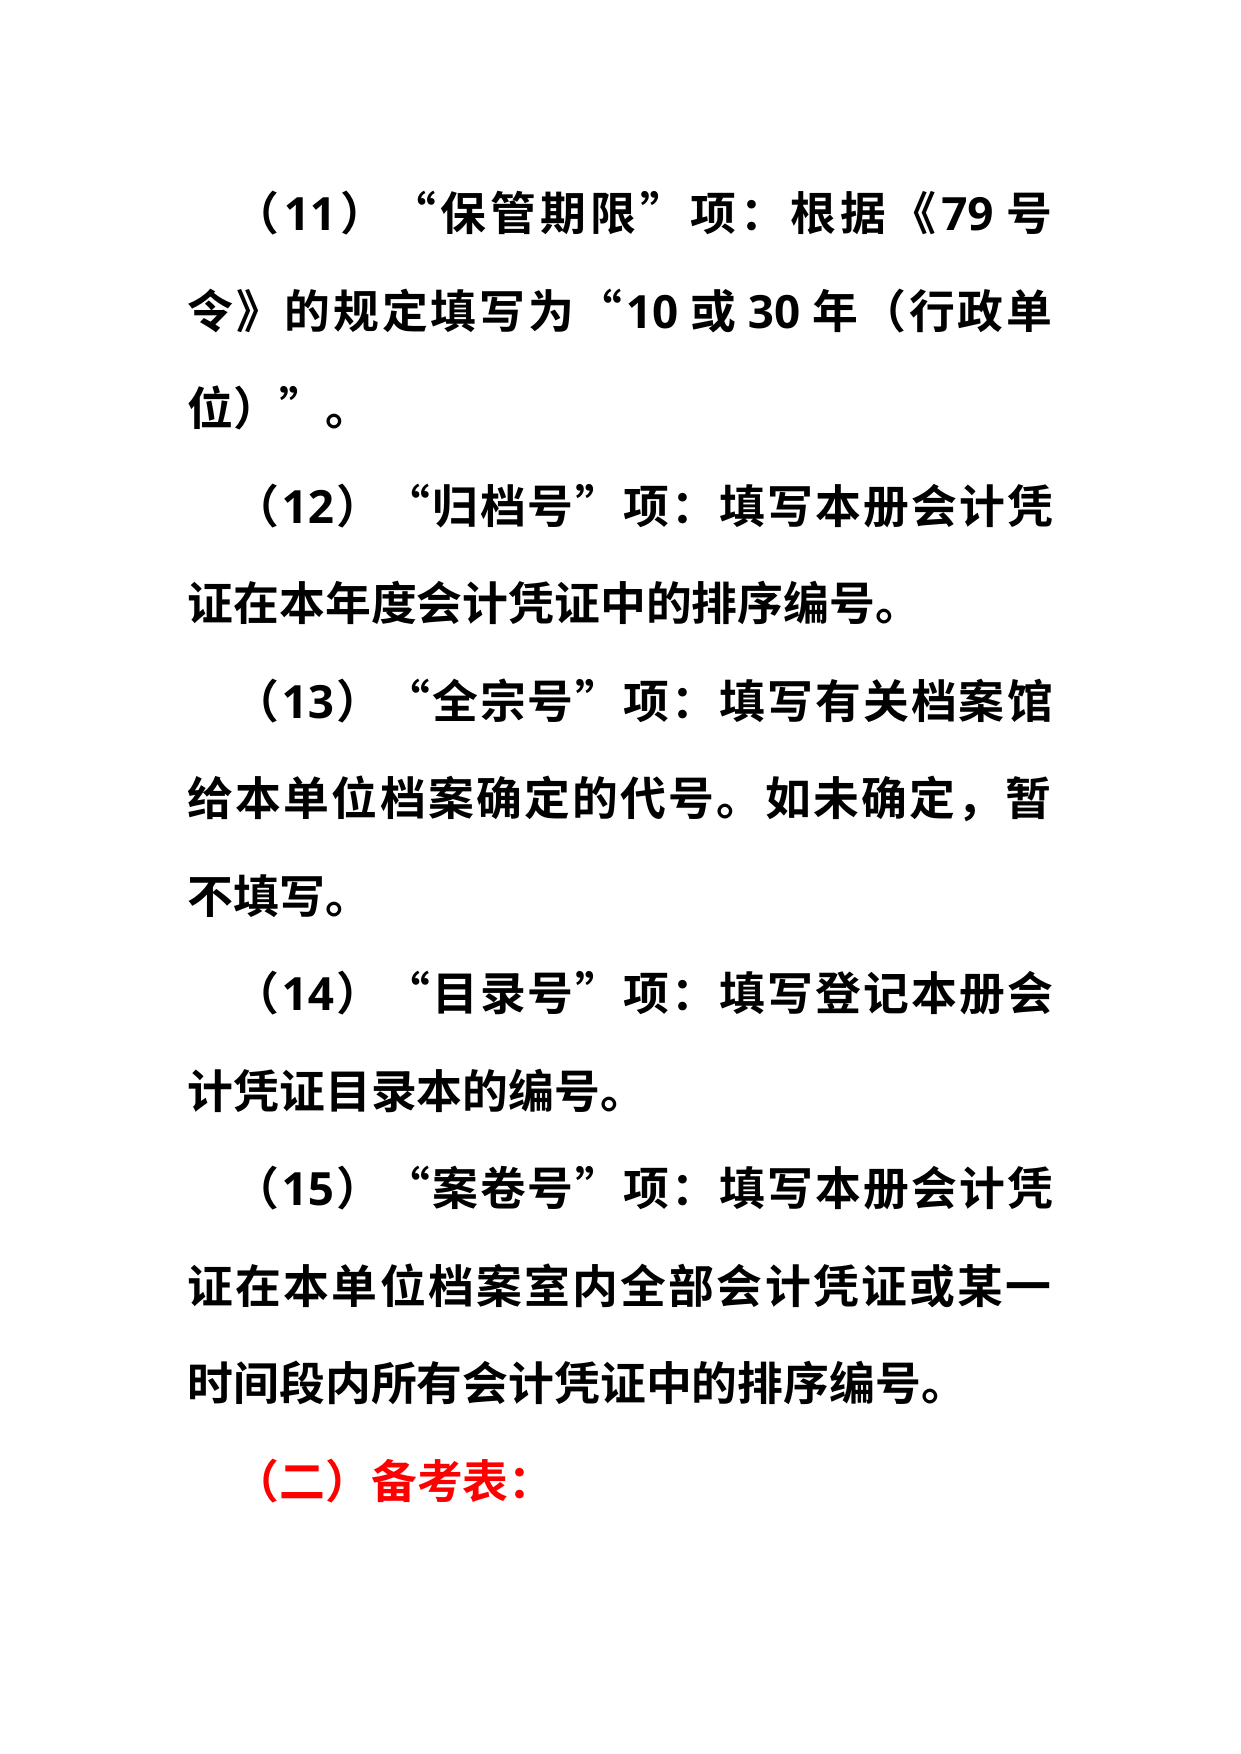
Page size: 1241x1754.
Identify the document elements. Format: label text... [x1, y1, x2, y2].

text （15）“案卷号”项：填写本册会计凭证在本单位档案室内全部会计凭证或某一时间段内所有会计凭证中的排序编号。 [187, 1137, 1053, 1429]
text （12）“归档号”项：填写本册会计凭证在本年度会计凭证中的排序编号。 [187, 454, 1053, 649]
text （二）备考表： [187, 1429, 1053, 1527]
text （11）“保管期限”项：根据《79号令》的规定填写为“10或30年（行政单位）”。 [187, 162, 1053, 454]
text （13）“全宗号”项：填写有关档案馆给本单位档案确定的代号。如未确定，暂不填写。 [187, 649, 1053, 942]
text （14）“目录号”项：填写登记本册会计凭证目录本的编号。 [187, 942, 1053, 1137]
